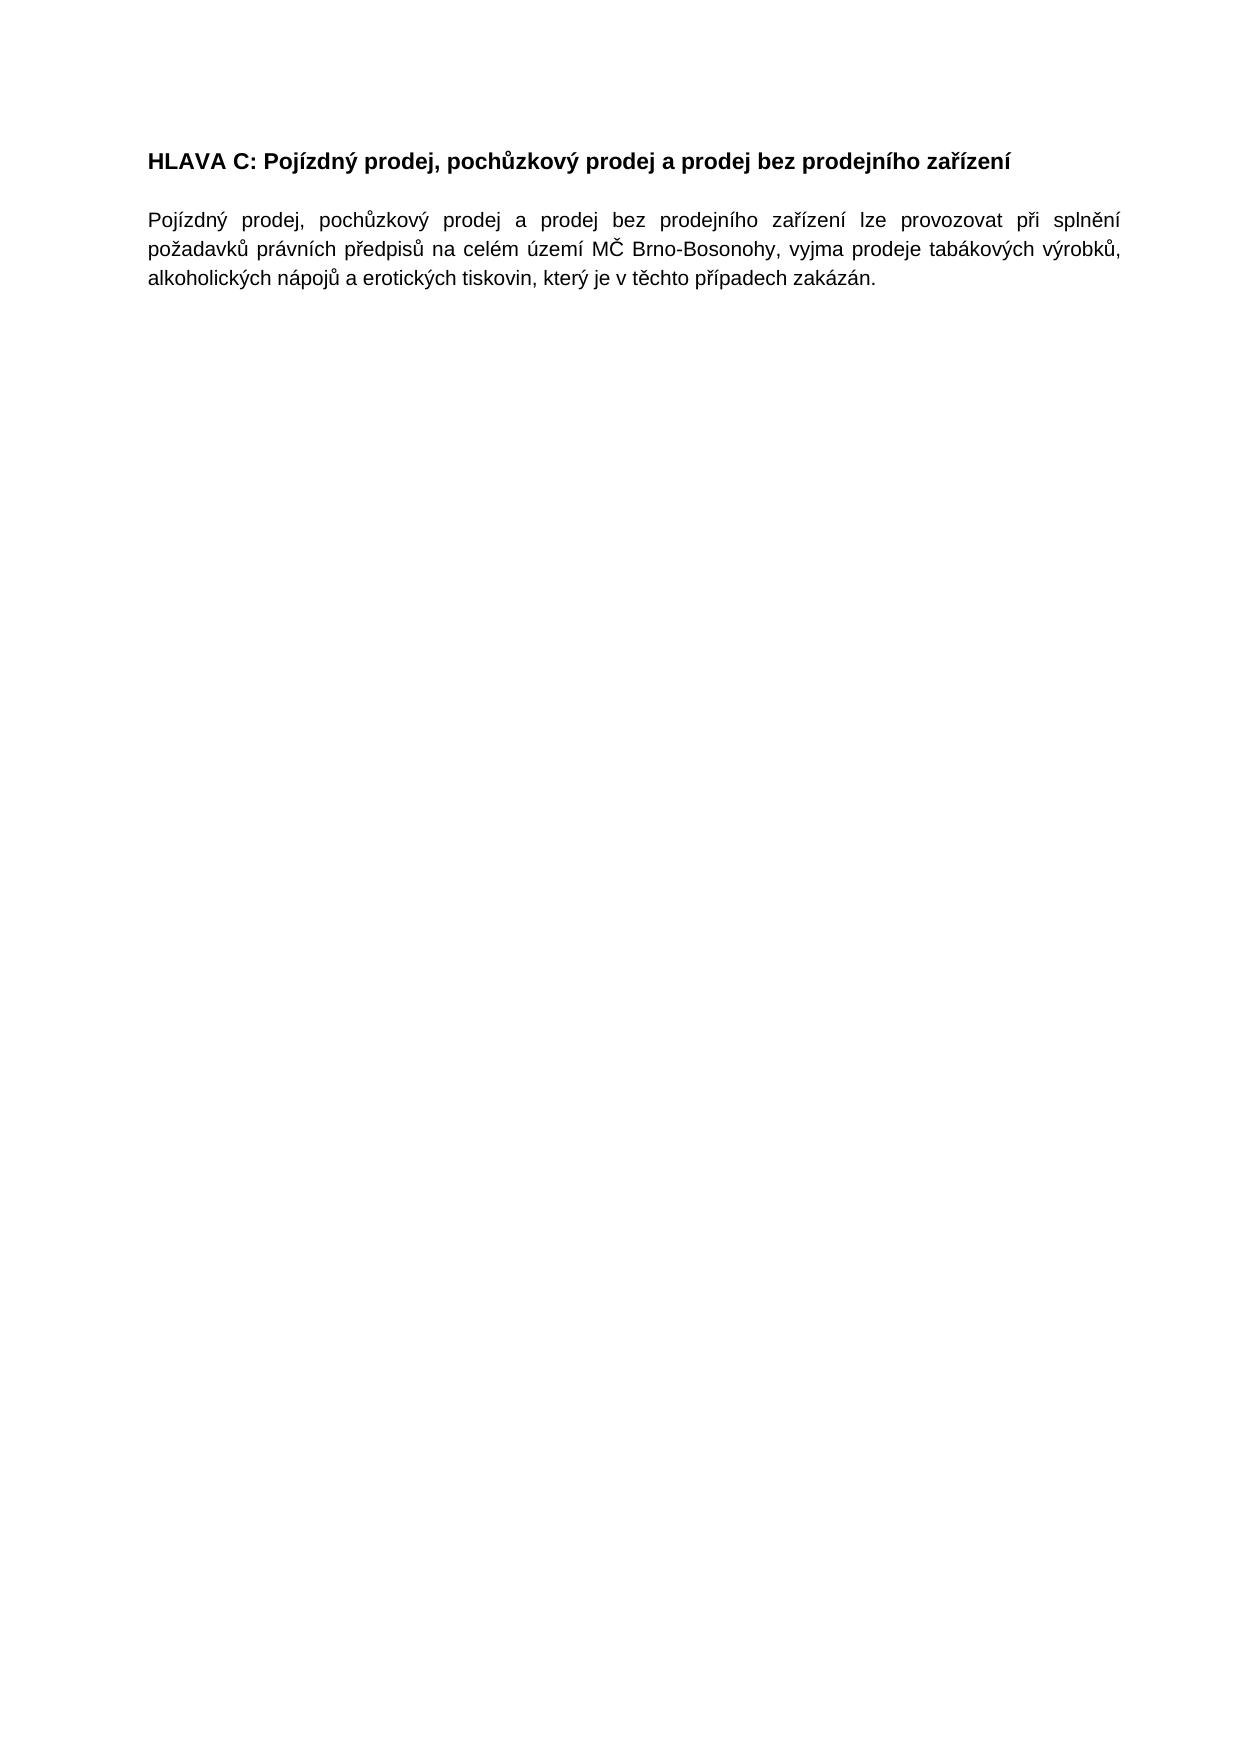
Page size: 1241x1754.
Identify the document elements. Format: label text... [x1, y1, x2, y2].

text Pojízdný prodej, pochůzkový prodej a prodej bez prodejního zařízení lze provozovat při splnění požadavků právních předpisů na celém území MČ Brno-Bosonohy, vyjma prodeje tabákových výrobků, alkoholických nápojů a erotických tiskovin, který je v těchto případech zakázán. [148, 208, 1122, 289]
text HLAVA C: Pojízdný prodej, pochůzkový prodej a prodej bez prodejního zařízení [148, 148, 1122, 174]
